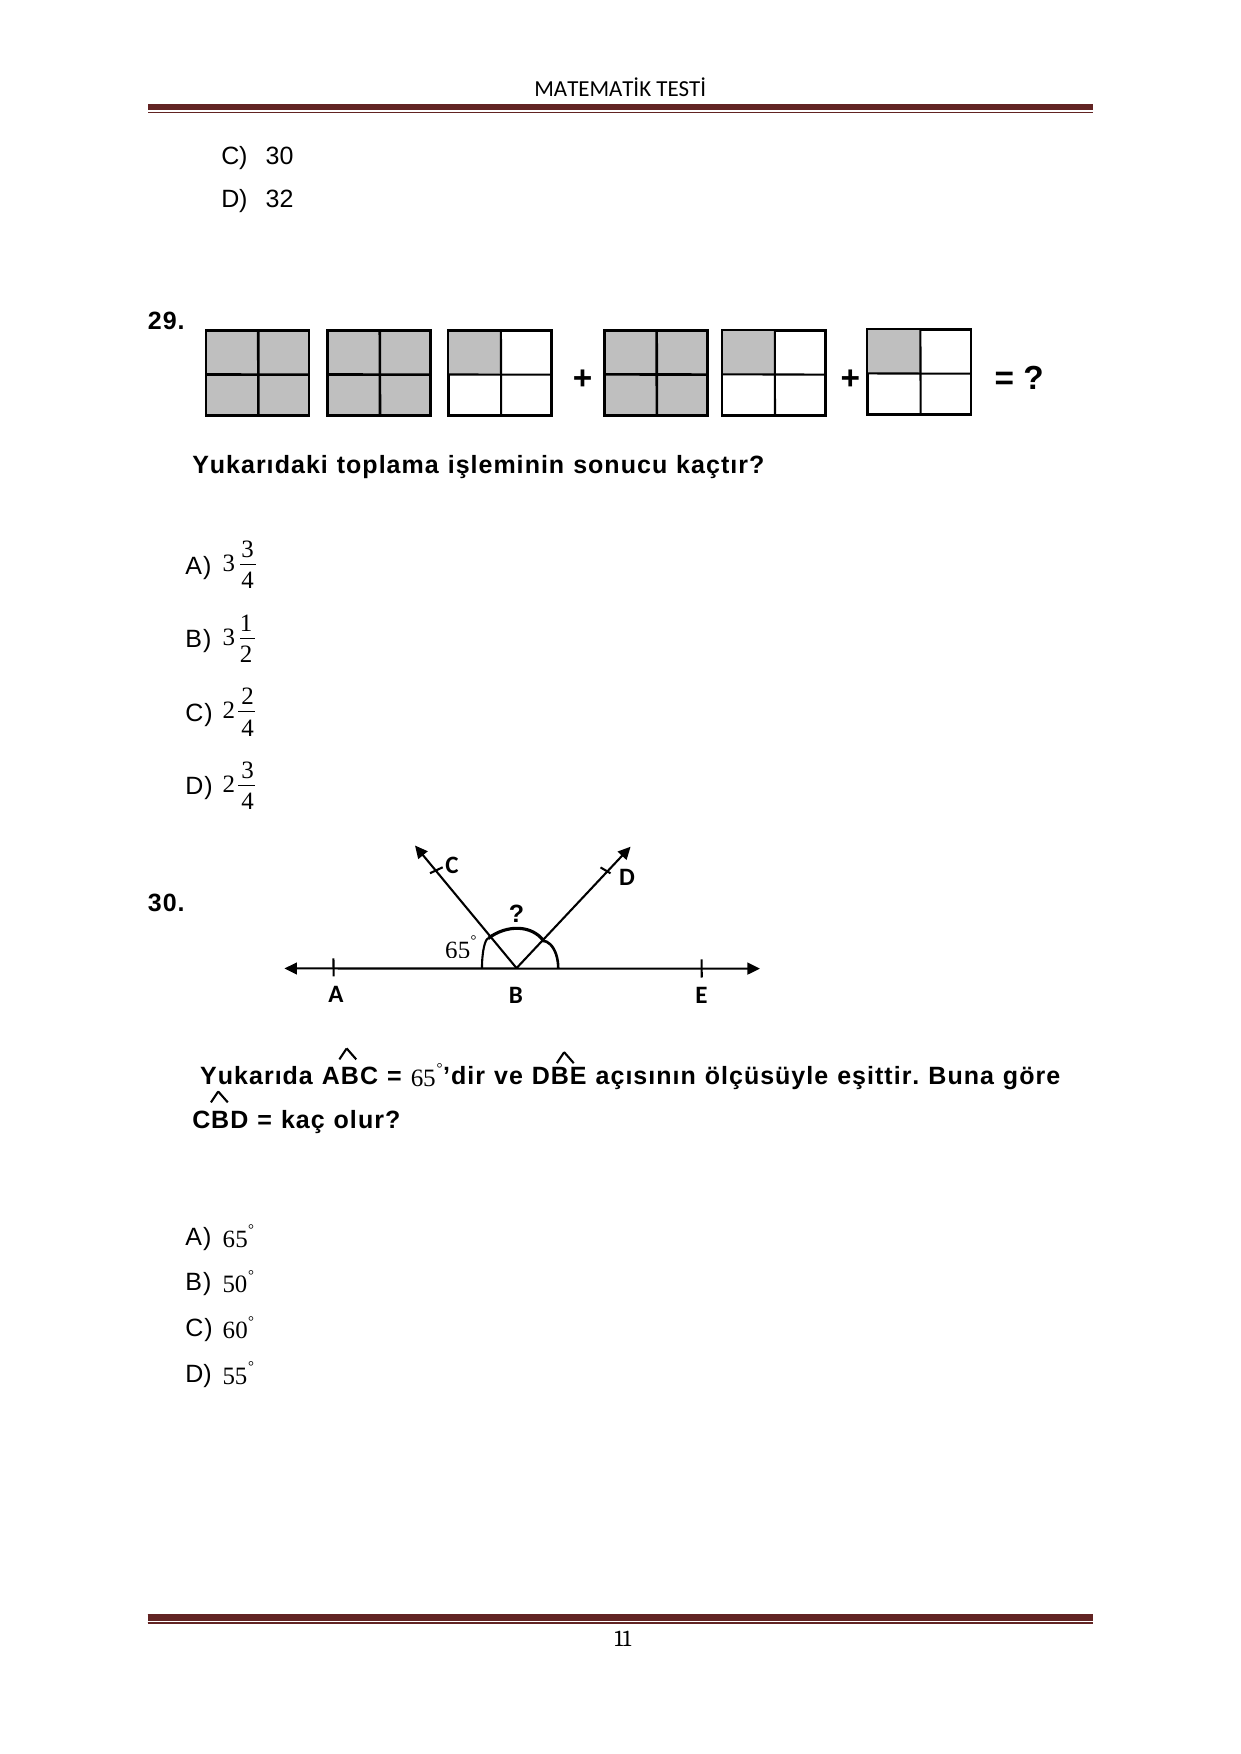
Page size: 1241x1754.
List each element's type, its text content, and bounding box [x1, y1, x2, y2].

list 30 [221, 141, 1093, 170]
list Yukarıdaki toplama işleminin sonucu kaçtır? [192, 449, 1093, 478]
list 32 [221, 184, 1093, 213]
list Yukarıda ABC = ’dir ve DBE açısının ölçüsüyle eşittir. Buna göre CBD = kaç olur? [192, 1060, 1093, 1134]
